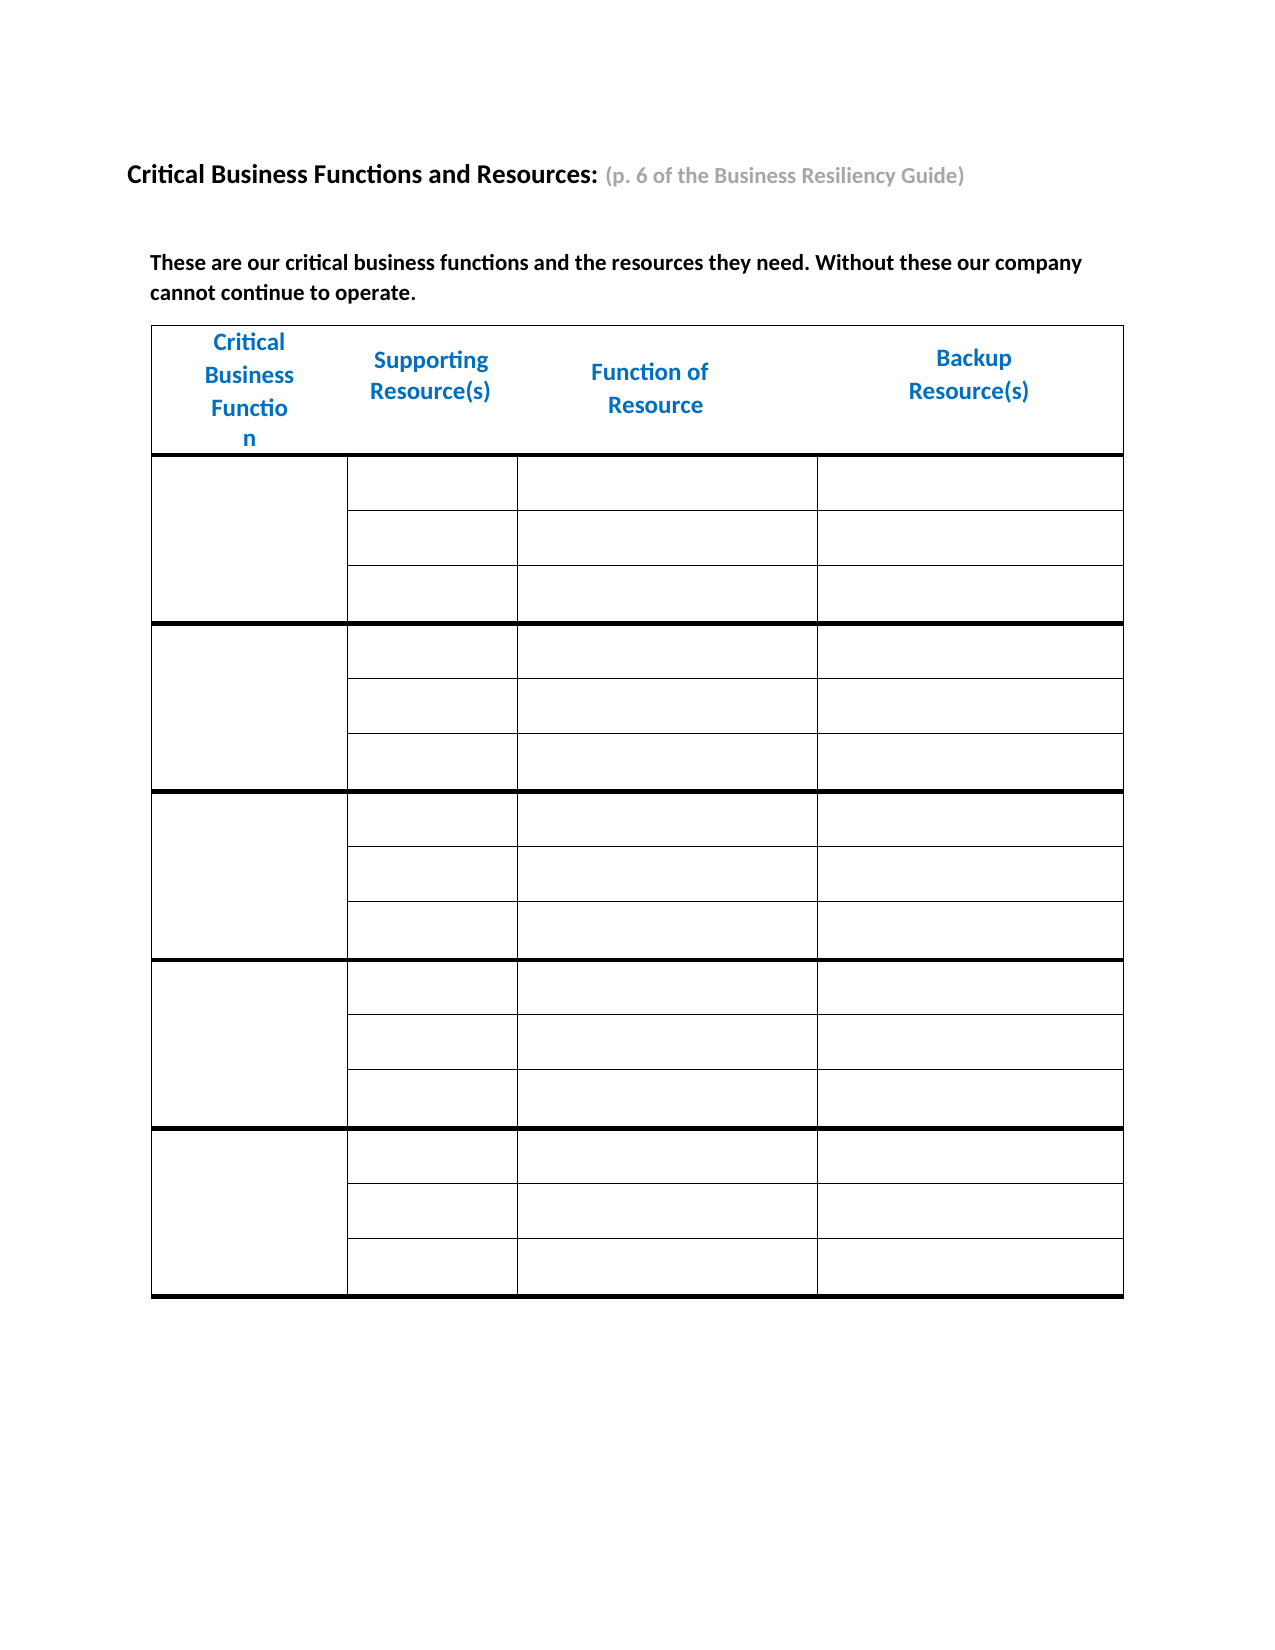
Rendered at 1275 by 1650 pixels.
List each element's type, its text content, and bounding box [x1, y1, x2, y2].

table_cell [518, 457, 817, 509]
table_cell [818, 566, 1123, 621]
table_cell [518, 679, 817, 733]
table_cell [518, 626, 817, 678]
table_cell [518, 794, 817, 846]
table_header Function of Resource [517, 326, 818, 453]
subtitle Critical Business Functions and Resources: (p. 6 of the Business Resiliency Guide) [127, 157, 1137, 190]
table_cell [818, 679, 1123, 733]
table_cell [152, 457, 347, 621]
table_cell [818, 1131, 1123, 1183]
table_cell [152, 962, 347, 1126]
table_cell [818, 962, 1123, 1014]
table_cell [518, 734, 817, 789]
table_cell [518, 1131, 817, 1183]
table_cell [518, 1184, 817, 1237]
table_cell [152, 1131, 347, 1294]
table_cell [348, 566, 517, 621]
table_header Supporting Resource(s) [347, 326, 517, 453]
table_header Backup Resource(s) [818, 326, 1123, 453]
table_cell [348, 1239, 517, 1294]
table_cell [348, 1070, 517, 1126]
table_cell [348, 1184, 517, 1237]
table_cell [348, 962, 517, 1014]
subtitle These are our critical business functions and the resources they need. Without these our company cannot continue to operate. [150, 248, 1086, 306]
table_cell [518, 962, 817, 1014]
table_cell [818, 1070, 1123, 1126]
table_cell [818, 794, 1123, 846]
table_cell [518, 847, 817, 901]
table_cell [818, 902, 1123, 957]
table_cell [348, 626, 517, 678]
table_cell [348, 734, 517, 789]
table_cell [348, 1015, 517, 1069]
table_cell [348, 457, 517, 509]
table_cell [818, 511, 1123, 564]
table_cell [348, 1131, 517, 1183]
table_cell [818, 1239, 1123, 1294]
table_cell [152, 794, 347, 957]
table_cell [348, 511, 517, 564]
table_header Critical Business Function [152, 326, 347, 453]
table_cell [348, 902, 517, 957]
table_cell [818, 626, 1123, 678]
table_cell [518, 1239, 817, 1294]
table_cell [518, 511, 817, 564]
table_cell [348, 794, 517, 846]
table_cell [152, 626, 347, 789]
table_cell [818, 734, 1123, 789]
table_cell [818, 1184, 1123, 1237]
table_cell [518, 1015, 817, 1069]
table_cell [348, 679, 517, 733]
table_cell [518, 902, 817, 957]
table_cell [818, 847, 1123, 901]
table_cell [348, 847, 517, 901]
table_cell [818, 457, 1123, 509]
table_cell [818, 1015, 1123, 1069]
table_cell [518, 1070, 817, 1126]
table_cell [518, 566, 817, 621]
